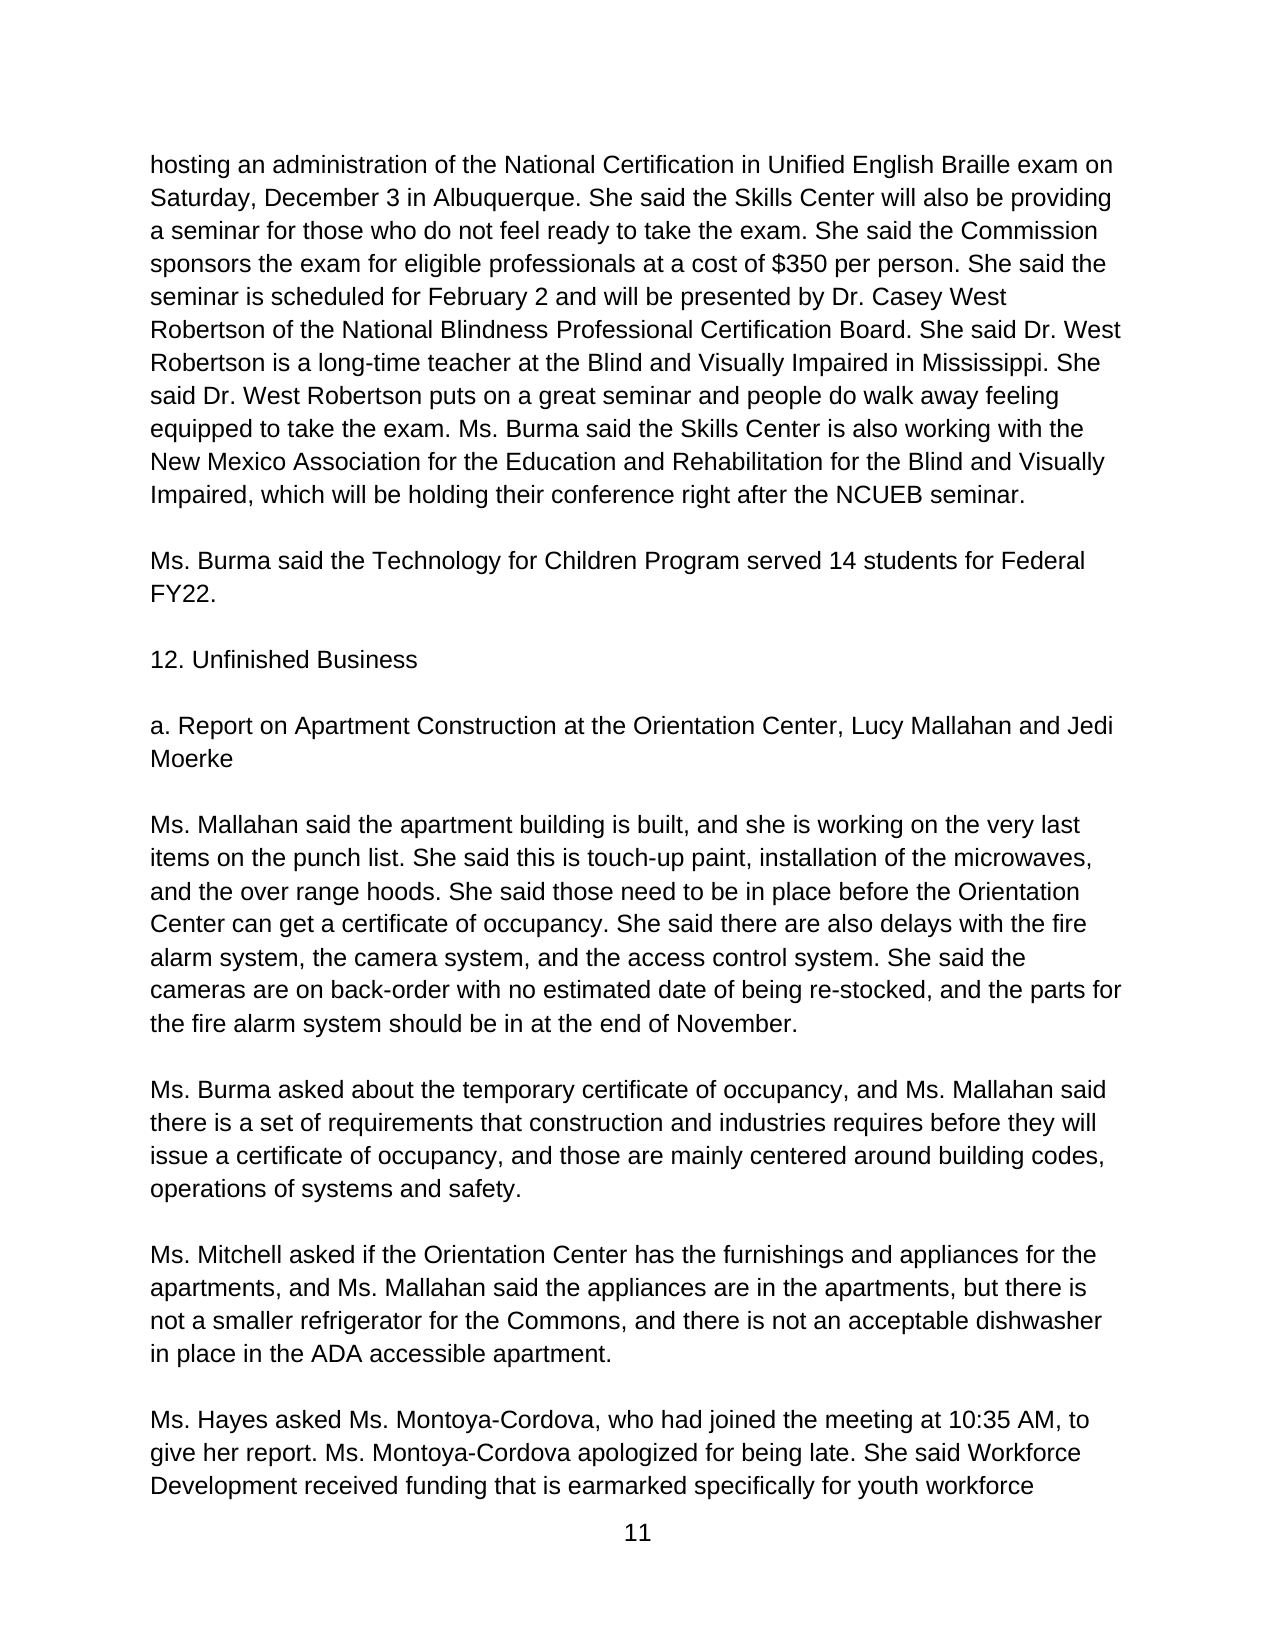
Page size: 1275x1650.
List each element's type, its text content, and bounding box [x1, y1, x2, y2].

text Ms. Burma asked about the temporary certificate of occupancy, and Ms. Mallahan said there is a set of requirements that construction and industries requires before they will issue a certificate of occupancy, and those are mainly centered around building codes, operations of systems and safety. [150, 1074, 1125, 1202]
text Ms. Burma said the Technology for Children Program served 14 students for Federal FY22. [150, 546, 1125, 608]
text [150, 150, 1125, 509]
text a. Report on Apartment Construction at the Orientation Center, Lucy Mallahan and Jedi Moerke [150, 711, 1125, 773]
text Ms. Mallahan said the apartment building is built, and she is working on the very last items on the punch list. She said this is touch-up paint, installation of the microwaves, and the over range hoods. She said those need to be in place before the Orientation Center can get a certificate of occupancy. She said there are also delays with the fire alarm system, the camera system, and the access control system. She said the cameras are on back-order with no estimated date of being re-stocked, and the parts for the fire alarm system should be in at the end of November. [150, 810, 1125, 1037]
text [150, 1405, 1125, 1499]
text 12. Unfinished Business [150, 645, 1125, 674]
text Ms. Mitchell asked if the Orientation Center has the furnishings and appliances for the apartments, and Ms. Mallahan said the appliances are in the apartments, but there is not a smaller refrigerator for the Commons, and there is not an acceptable dishwasher in place in the ADA accessible apartment. [150, 1240, 1125, 1367]
